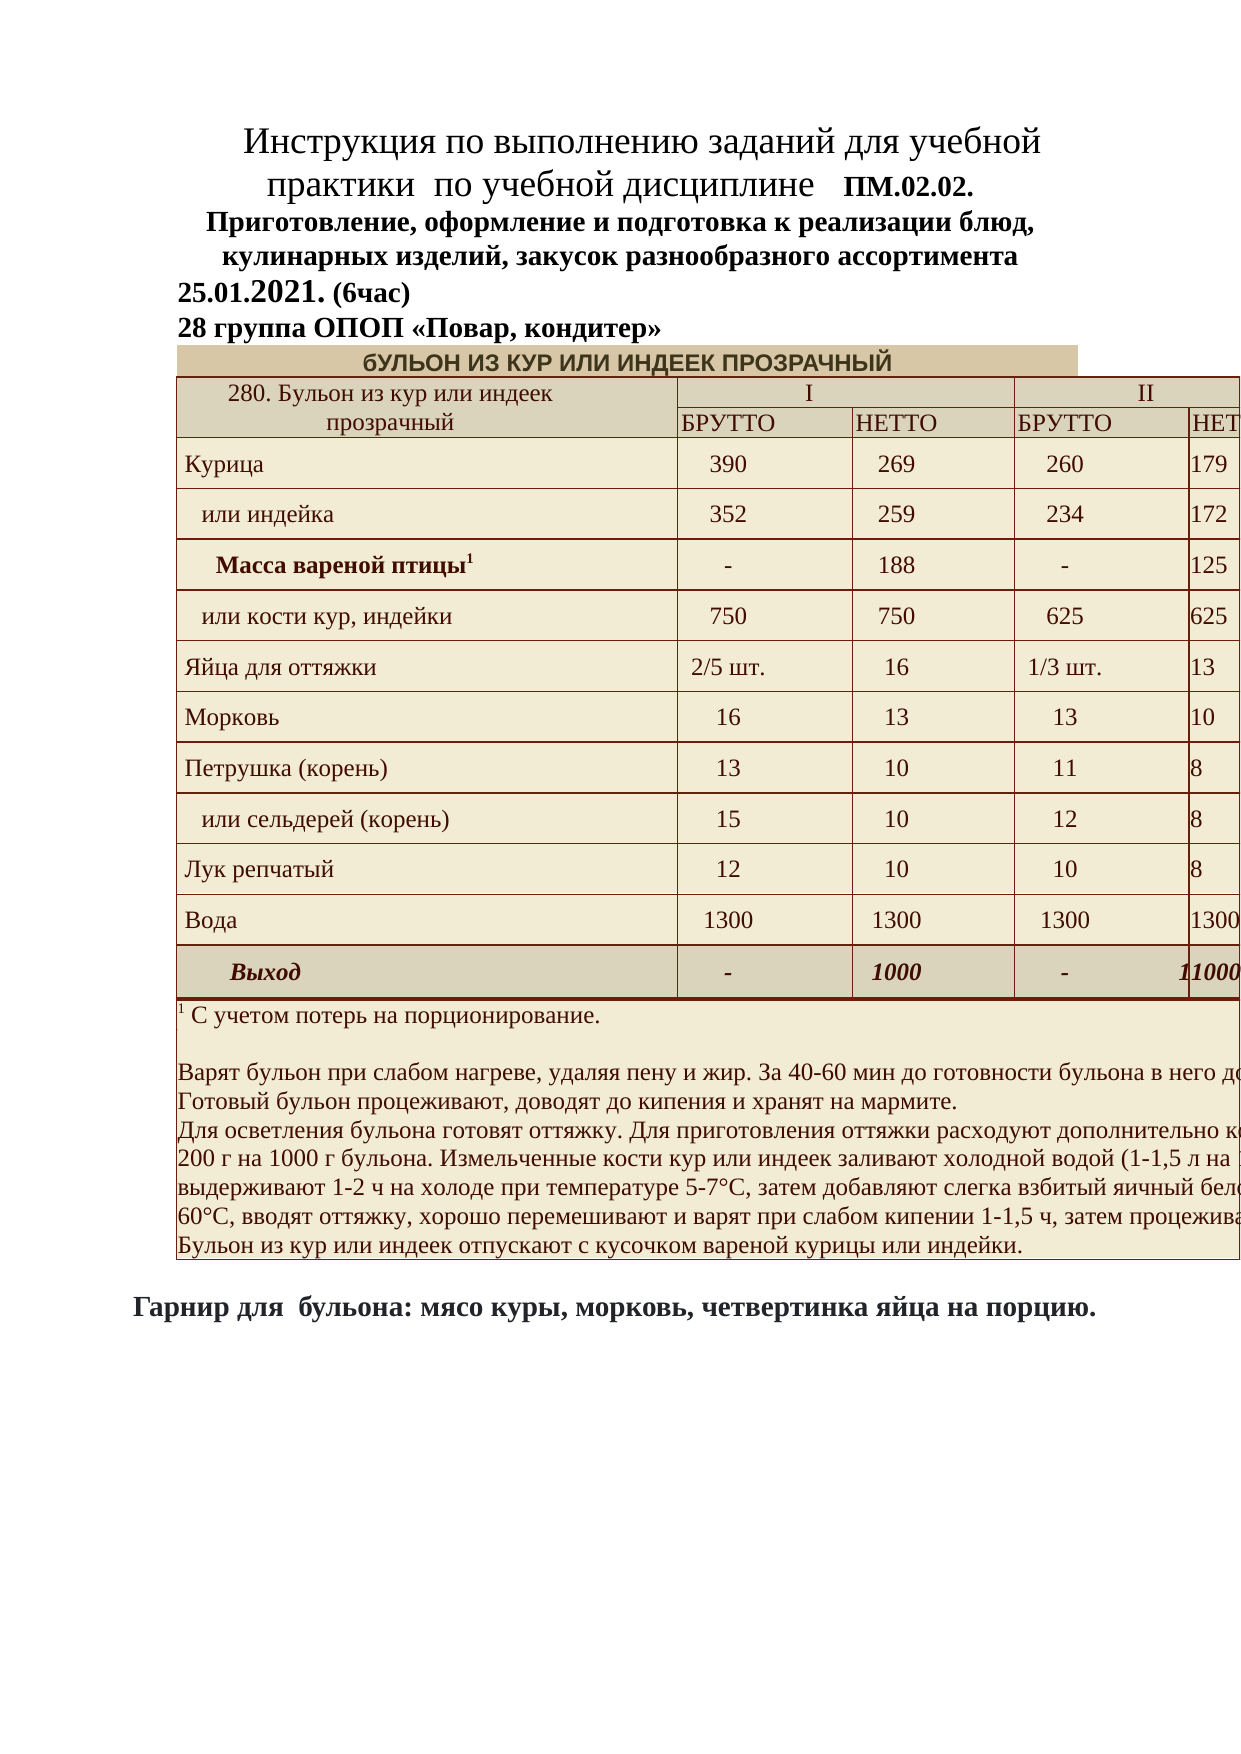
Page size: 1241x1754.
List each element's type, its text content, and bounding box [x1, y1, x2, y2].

table_cell 8 [1190, 743, 1239, 792]
table_cell НЕТТО [853, 408, 1014, 437]
table_cell Масса вареной птицы1 [177, 540, 677, 589]
table_cell Вода [177, 895, 677, 944]
table_cell 10 [1190, 692, 1239, 741]
table_cell 259 [853, 489, 1014, 538]
table_cell 1300 [678, 895, 852, 944]
table_cell 13 [1190, 641, 1239, 691]
text бУЛЬОН ИЗ КУР ИЛИ ИНДЕЕК ПРОЗРАЧНЫЙ [177, 345, 1078, 376]
table_cell - [678, 946, 852, 997]
table_cell или кости кур, индейки [177, 591, 677, 640]
table_cell 2/5 шт. [678, 641, 852, 691]
table_cell БРУТТО [678, 408, 852, 437]
table_cell - [1015, 946, 1188, 997]
table_cell 125 [1190, 540, 1239, 589]
table_cell 1300 [853, 895, 1014, 944]
table_cell 10 [853, 743, 1014, 792]
table_cell 625 [1190, 591, 1239, 640]
table_header I [678, 378, 1014, 407]
table_cell 750 [853, 591, 1014, 640]
table_header II [1015, 378, 1239, 407]
table_header 1 С учетом потерь на порционирование. Варят бульон при слабом нагреве, удаляя пену и жир. За 40-60 мин до готовности бульона в него добавляют подпеченные овощи. Готовый бульон процеживают, доводят до кипения и хранят на мармите. Для осветления бульона готовят оттяжку. Для приготовления оттяжки расходуют дополнительно кости птицы по 200 г на 1000 г бульона. Измельченные кости кур или индеек заливают холодной водой (1-1,5 л на 1 кг костей), добавляют соль и выдерживают 1-2 ч на холоде при температуре 5-7°С, затем добавляют слегка взбитый яичный белок. Бульон охлаждают до 50-60°С, вводят оттяжку, хорошо перемешивают и варят при слабом кипении 1-1,5 ч, затем процеживают. Бульон из кур или индеек отпускают с кусочком вареной курицы или индейки. [177, 1001, 1239, 1258]
table_cell Яйца для оттяжки [177, 641, 677, 691]
text 28 группа ОПОП «Повар, кондитер» [177, 310, 1152, 343]
table_cell 8 [1190, 794, 1239, 843]
table_cell БРУТТО [1015, 408, 1188, 437]
table_cell или сельдерей (корень) [177, 794, 677, 843]
table_cell 390 [678, 438, 852, 488]
table_cell НЕТТО [1190, 408, 1239, 437]
table_cell 13 [853, 692, 1014, 741]
table_cell 15 [678, 794, 852, 843]
table_cell - [1015, 540, 1188, 589]
table_cell 10 [1015, 844, 1188, 893]
table_cell 12 [1015, 794, 1188, 843]
table_cell 1300 [1190, 895, 1239, 944]
table_cell 11 [1015, 743, 1188, 792]
table_cell Выход [177, 946, 677, 997]
table_cell 172 [1190, 489, 1239, 538]
table_cell или индейка [177, 489, 677, 538]
table_cell 352 [678, 489, 852, 538]
table_cell 234 [1015, 489, 1188, 538]
table_cell 12 [678, 844, 852, 893]
table_cell 16 [678, 692, 852, 741]
table_cell Курица [177, 438, 677, 488]
table_cell 269 [853, 438, 1014, 488]
table_cell Лук репчатый [177, 844, 677, 893]
table_cell 188 [853, 540, 1014, 589]
table_cell - [678, 540, 852, 589]
subtitle Гарнир для бульона: мясо куры, морковь, четвертинка яйца на порцию. [133, 1289, 1107, 1323]
table_cell 8 [1190, 844, 1239, 893]
table_cell 1300 [1015, 895, 1188, 944]
table_cell 11000 [1190, 946, 1239, 997]
table_cell 625 [1015, 591, 1188, 640]
table_cell 260 [1015, 438, 1188, 488]
table_cell 750 [678, 591, 852, 640]
text 25.01.2021. (6час) [177, 271, 1152, 310]
table_cell 179 [1190, 438, 1239, 488]
table_cell 1000 [853, 946, 1014, 997]
table_header 280. Бульон из кур или индеек прозрачный [177, 378, 677, 437]
table_cell Морковь [177, 692, 677, 741]
table_cell Петрушка (корень) [177, 743, 677, 792]
table_cell 10 [853, 794, 1014, 843]
table_cell 10 [853, 844, 1014, 893]
text Инструкция по выполнению заданий для учебной практики по учебной дисциплине ПМ.02.02. Приготовление, оформление и подготовка к реализации блюд, кулинарных изделий, закусок разнообразного ассортимента [177, 118, 1063, 271]
table_cell 1/3 шт. [1015, 641, 1188, 691]
table_cell 13 [1015, 692, 1188, 741]
table_cell 16 [853, 641, 1014, 691]
table_cell 13 [678, 743, 852, 792]
